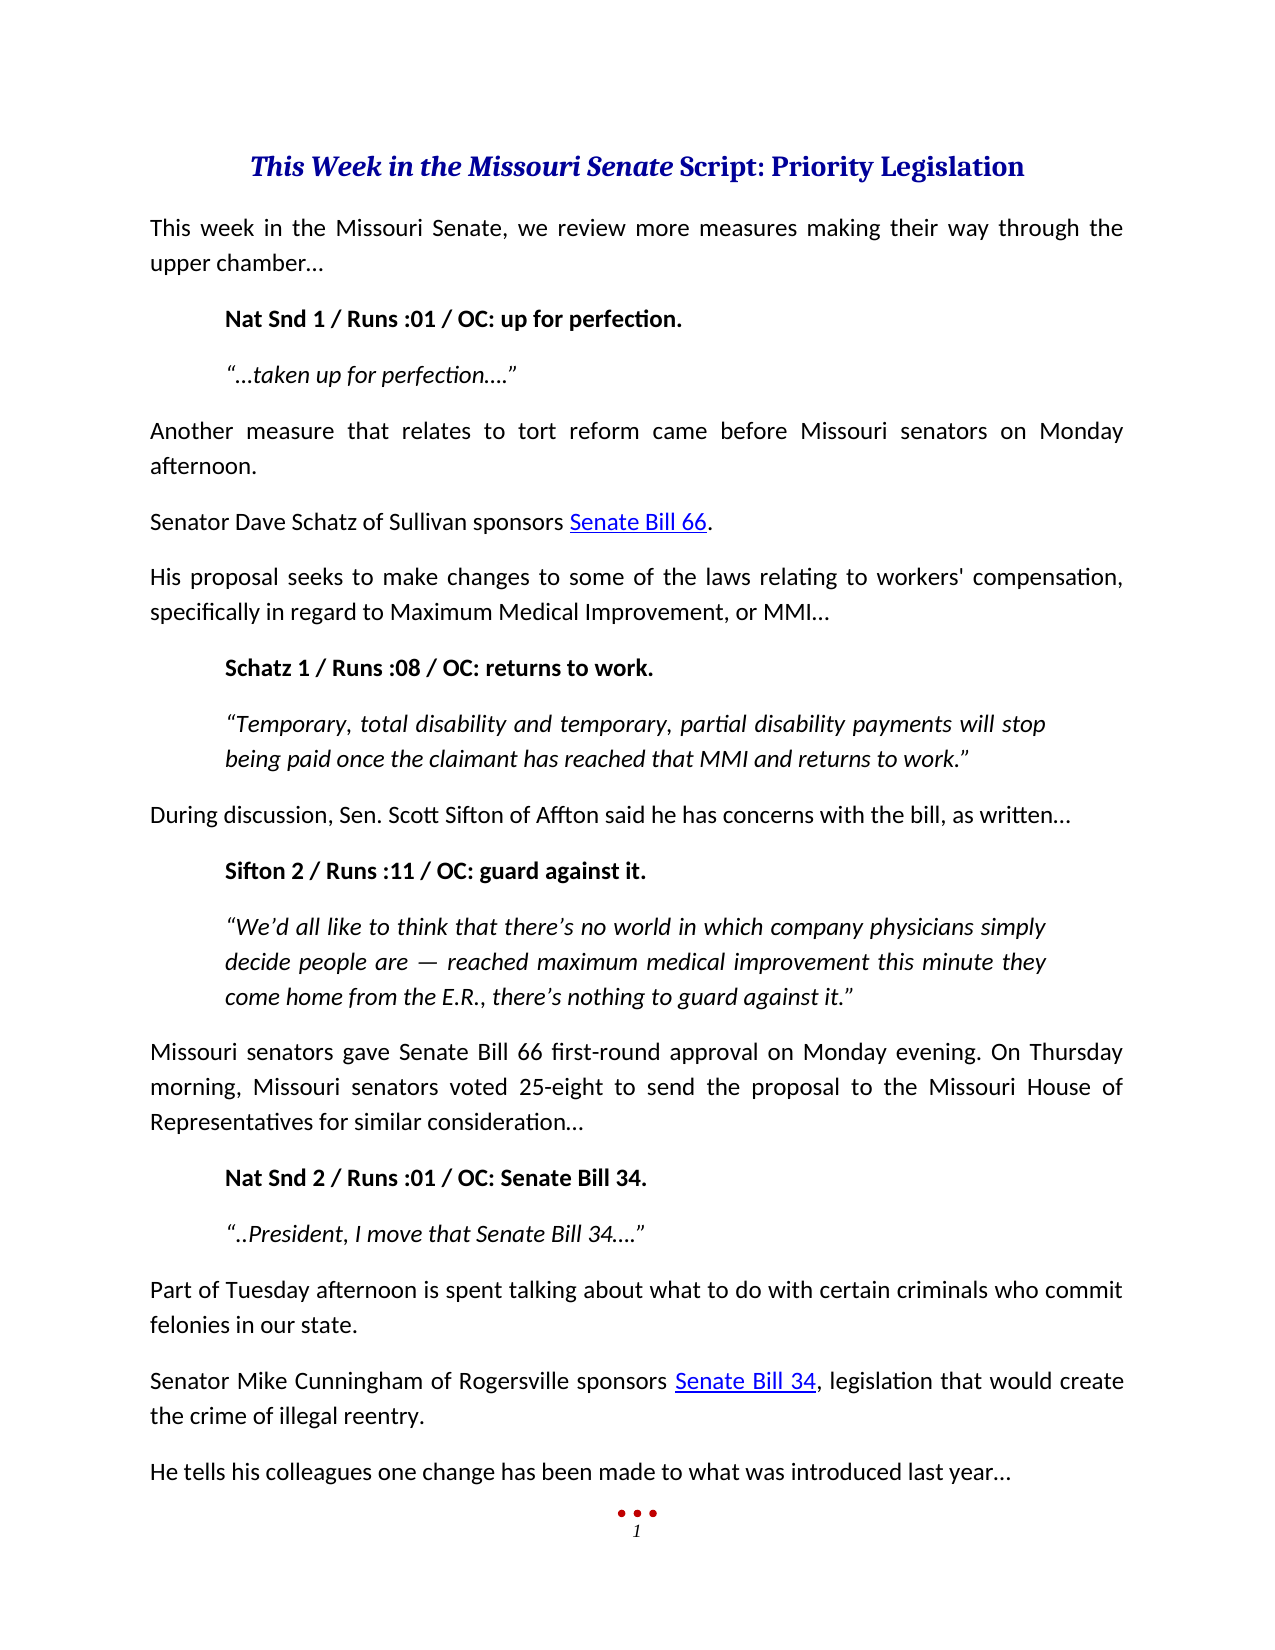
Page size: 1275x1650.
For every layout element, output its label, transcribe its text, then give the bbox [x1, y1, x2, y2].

text Senator Dave Schatz of Sullivan sponsors Senate Bill 66. [150, 506, 1125, 536]
text His proposal seeks to make changes to some of the laws relating to workers' compensation, specifically in regard to Maximum Medical Improvement, or MMI… [150, 561, 1125, 627]
text Part of Tuesday afternoon is spent talking about what to do with certain criminals who commit felonies in our state. [150, 1274, 1125, 1339]
text He tells his colleagues one change has been made to what was introduced last year… [150, 1456, 1125, 1486]
text “..President, I move that Senate Bill 34….” [225, 1218, 1125, 1249]
text Missouri senators gave Senate Bill 66 first-round approval on Monday evening. On Thursday morning, Missouri senators voted 25-eight to send the proposal to the Missouri House of Representatives for similar consideration… [150, 1036, 1125, 1137]
text Nat Snd 1 / Runs :01 / OC: up for perfection. [225, 303, 1125, 334]
text “…taken up for perfection….” [225, 359, 1125, 389]
text Schatz 1 / Runs :08 / OC: returns to work. [225, 652, 1125, 683]
text Nat Snd 2 / Runs :01 / OC: Senate Bill 34. [225, 1162, 1125, 1193]
text Sifton 2 / Runs :11 / OC: guard against it. [225, 855, 1125, 885]
text “We’d all like to think that there’s no world in which company physicians simply decide people are — reached maximum medical improvement this minute they come home from the E.R., there’s nothing to guard against it.” [225, 911, 1050, 1011]
text Another measure that relates to tort reform came before Missouri senators on Monday afternoon. [150, 415, 1125, 480]
text “Temporary, total disability and temporary, partial disability payments will stop being paid once the claimant has reached that MMI and returns to work.” [225, 708, 1050, 774]
text During discussion, Sen. Scott Sifton of Affton said he has concerns with the bill, as written… [150, 799, 1125, 829]
text Senator Mike Cunningham of Rogersville sponsors Senate Bill 34, legislation that would create the crime of illegal reentry. [150, 1365, 1125, 1430]
text This Week in the Missouri Senate Script: Priority Legislation [150, 150, 1125, 212]
text This week in the Missouri Senate, we review more measures making their way through the upper chamber… [150, 212, 1125, 278]
